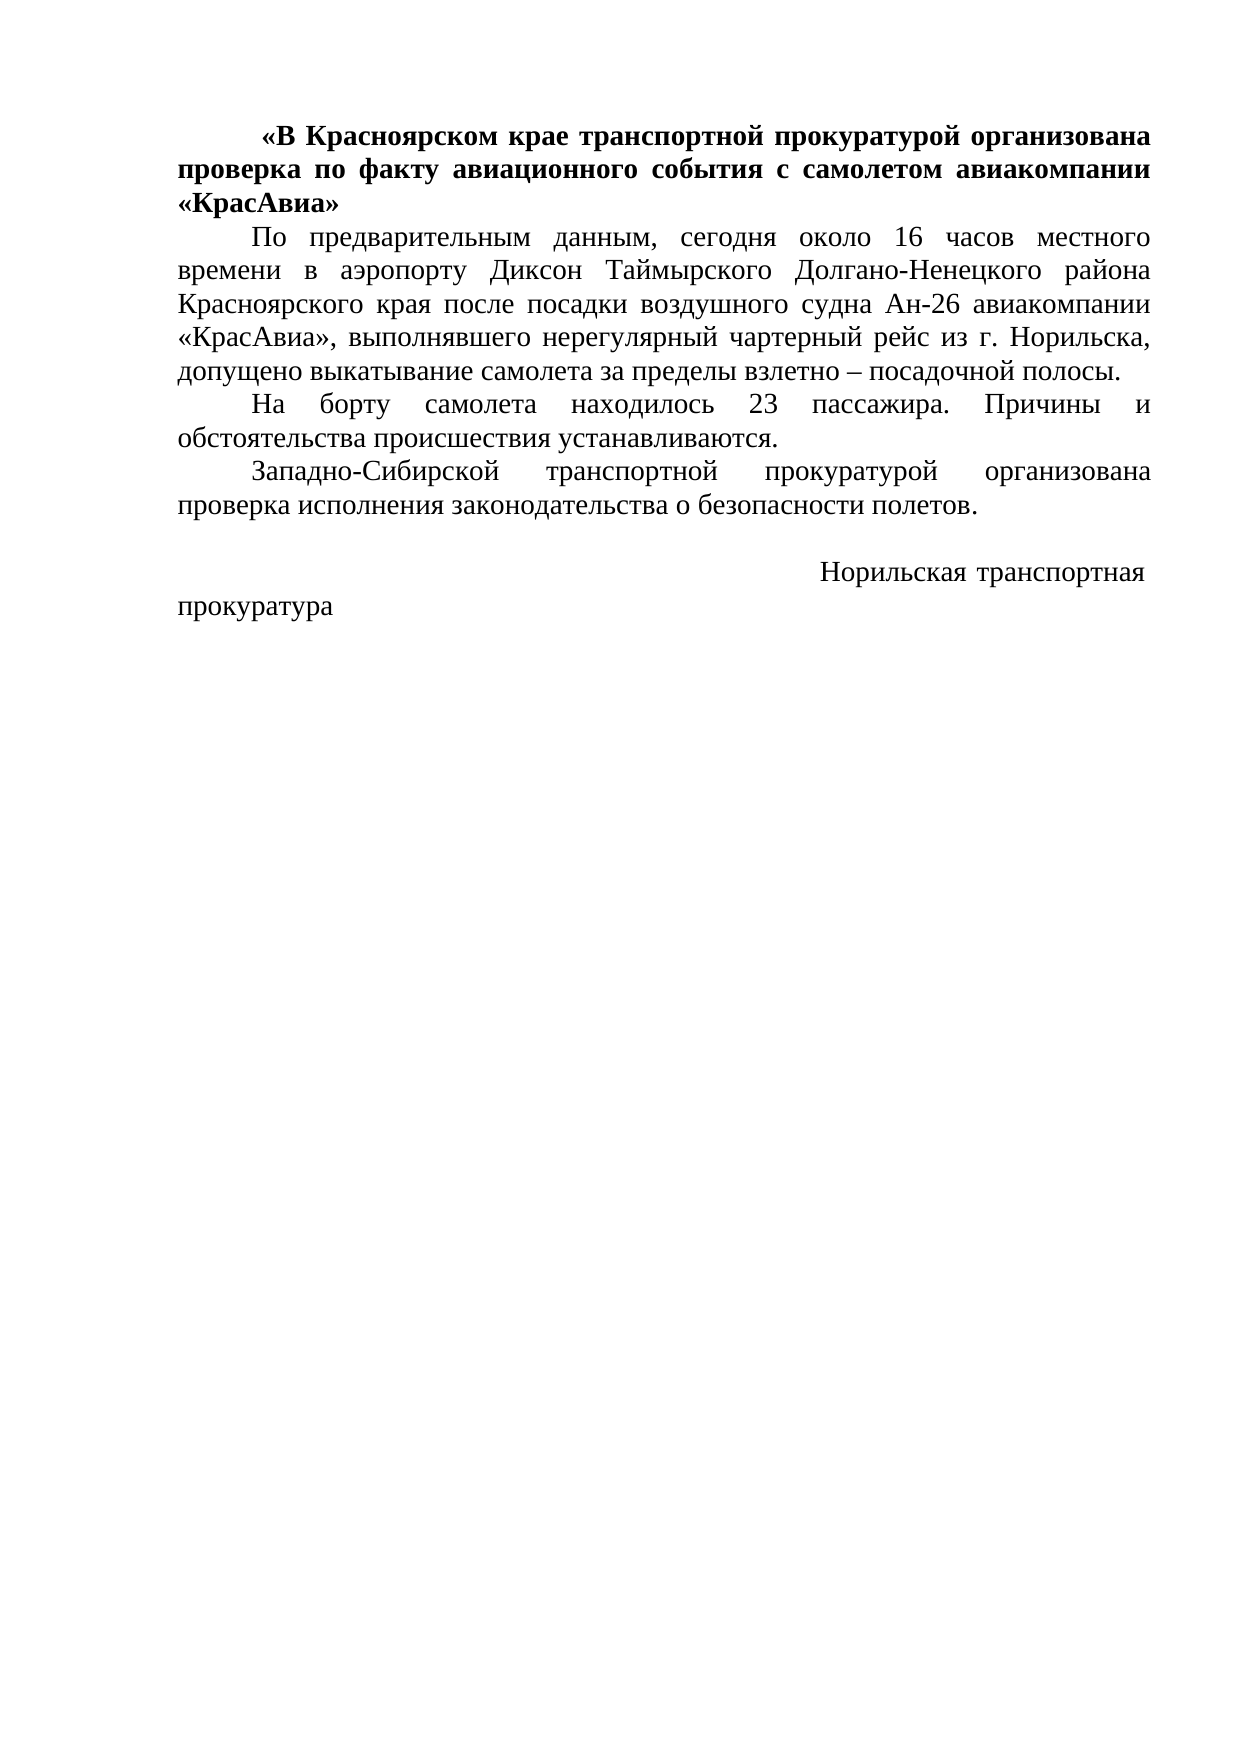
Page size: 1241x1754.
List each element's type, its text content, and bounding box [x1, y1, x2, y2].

text Западно-Сибирской транспортной прокуратурой организована проверка исполнения законодательства о безопасности полетов. [177, 453, 1152, 521]
text «В Красноярском крае транспортной прокуратурой организована проверка по факту авиационного события с самолетом авиакомпании «КрасАвиа» [177, 118, 1152, 219]
text На борту самолета находилось 23 пассажира. Причины и обстоятельства происшествия устанавливаются. [177, 386, 1152, 453]
text Норильская транспортная прокуратура [177, 554, 1152, 621]
text По предварительным данным, сегодня около 16 часов местного времени в аэропорту Диксон Таймырского Долгано-Ненецкого района Красноярского края после посадки воздушного судна Ан-26 авиакомпании «КрасАвиа», выполнявшего нерегулярный чартерный рейс из г. Норильска, допущено выкатывание самолета за пределы взлетно – посадочной полосы. [177, 219, 1152, 386]
